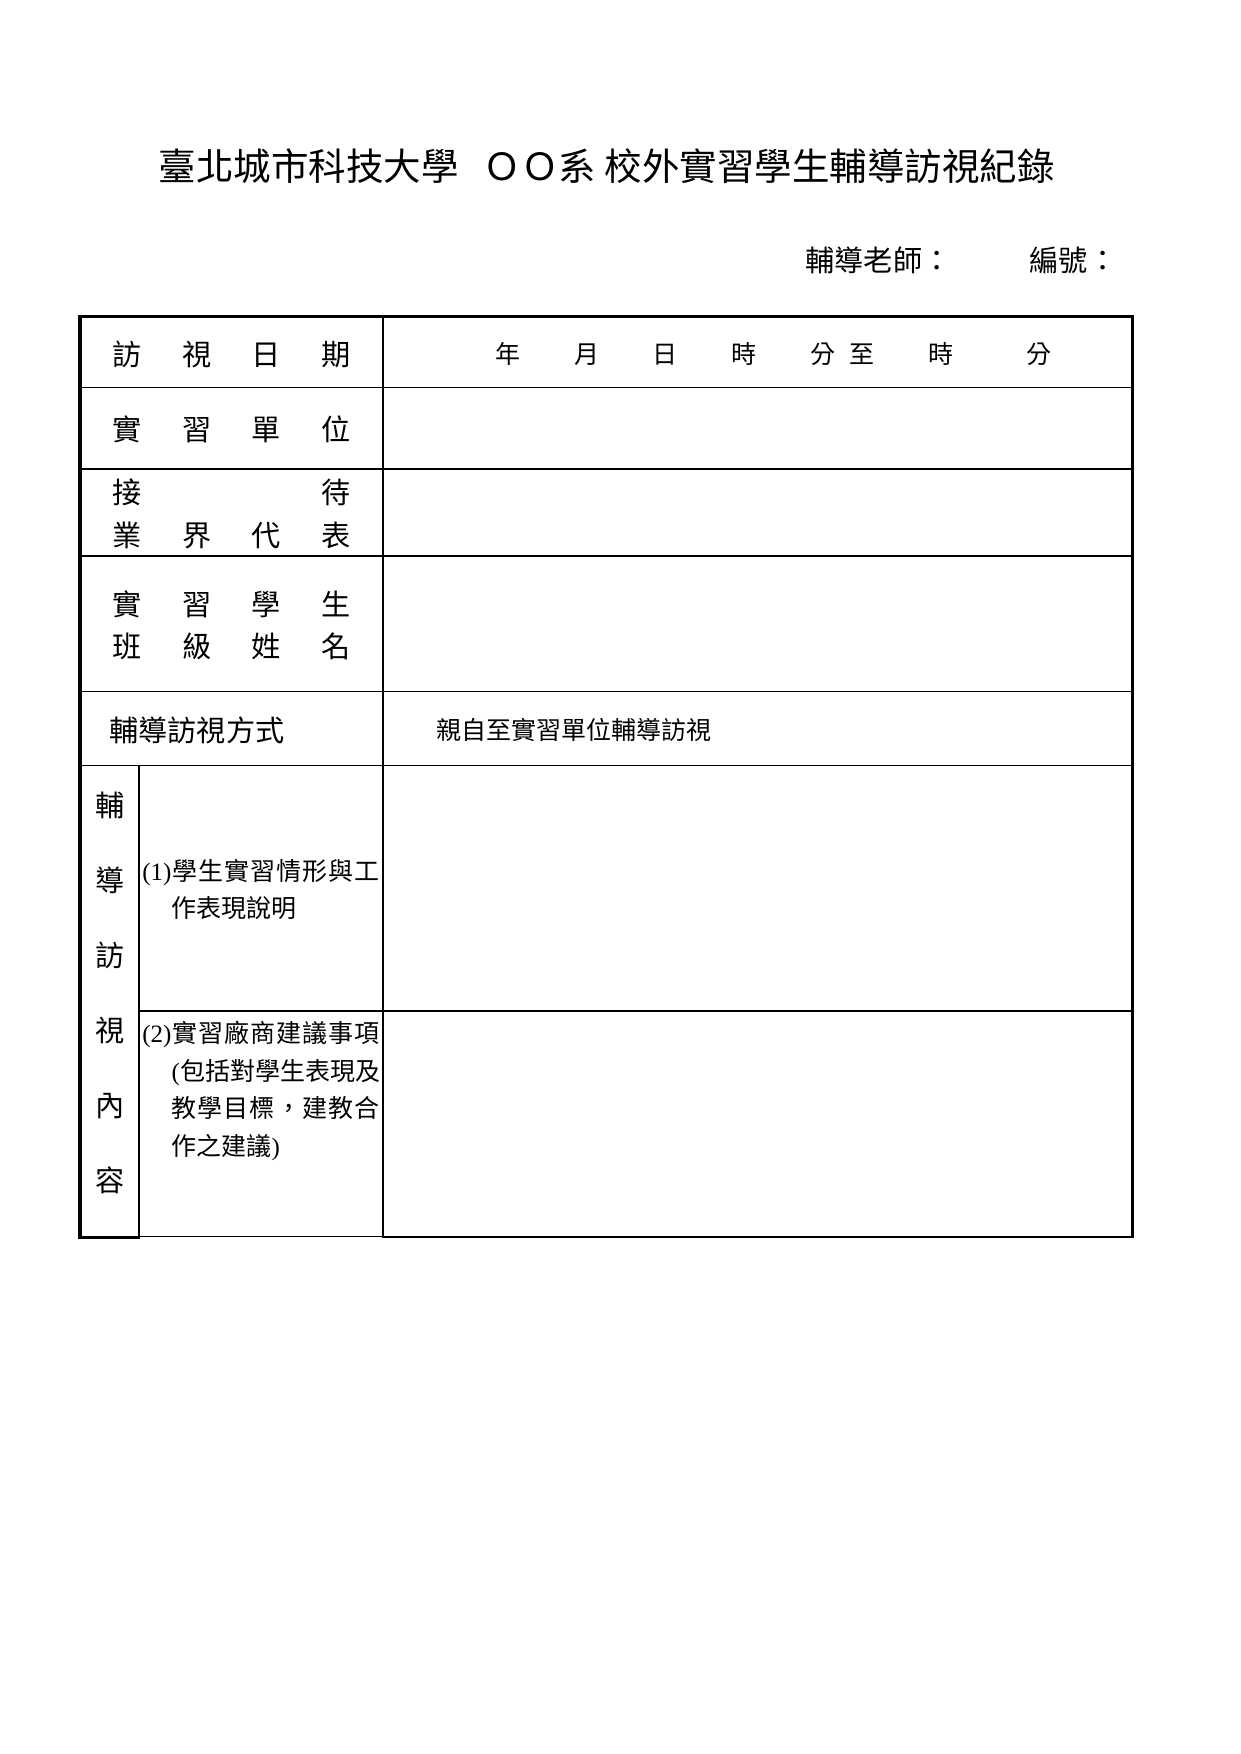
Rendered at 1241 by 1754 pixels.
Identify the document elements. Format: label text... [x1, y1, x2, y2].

table_cell 輔導訪視內容 [82, 766, 138, 1236]
table_header 訪視日期 [82, 318, 382, 387]
table_header 年 月 日 時 分至 時 分 [384, 318, 1131, 387]
table_cell [384, 1012, 1131, 1236]
table_cell 接待 業界代表 [82, 470, 382, 555]
table_cell (1)學生實習情形與工作表現說明 [140, 766, 382, 1010]
table_cell [384, 470, 1131, 555]
table_cell [384, 557, 1131, 691]
table_cell 輔導訪視方式 [82, 692, 382, 765]
table_cell 親自至實習單位輔導訪視 [384, 692, 1131, 765]
text 臺北城市科技大學 ＯＯ系 校外實習學生輔導訪視紀錄 [37, 127, 1175, 202]
table_cell (2)實習廠商建議事項(包括對學生表現及教學目標，建教合作之建議) [140, 1012, 382, 1236]
table_cell 實習單位 [82, 388, 382, 468]
table_cell [384, 388, 1131, 468]
table_cell [384, 766, 1131, 1010]
text 輔導老師： 編號： [37, 221, 1117, 296]
table_cell 實習學生 班級姓名 [82, 557, 382, 691]
